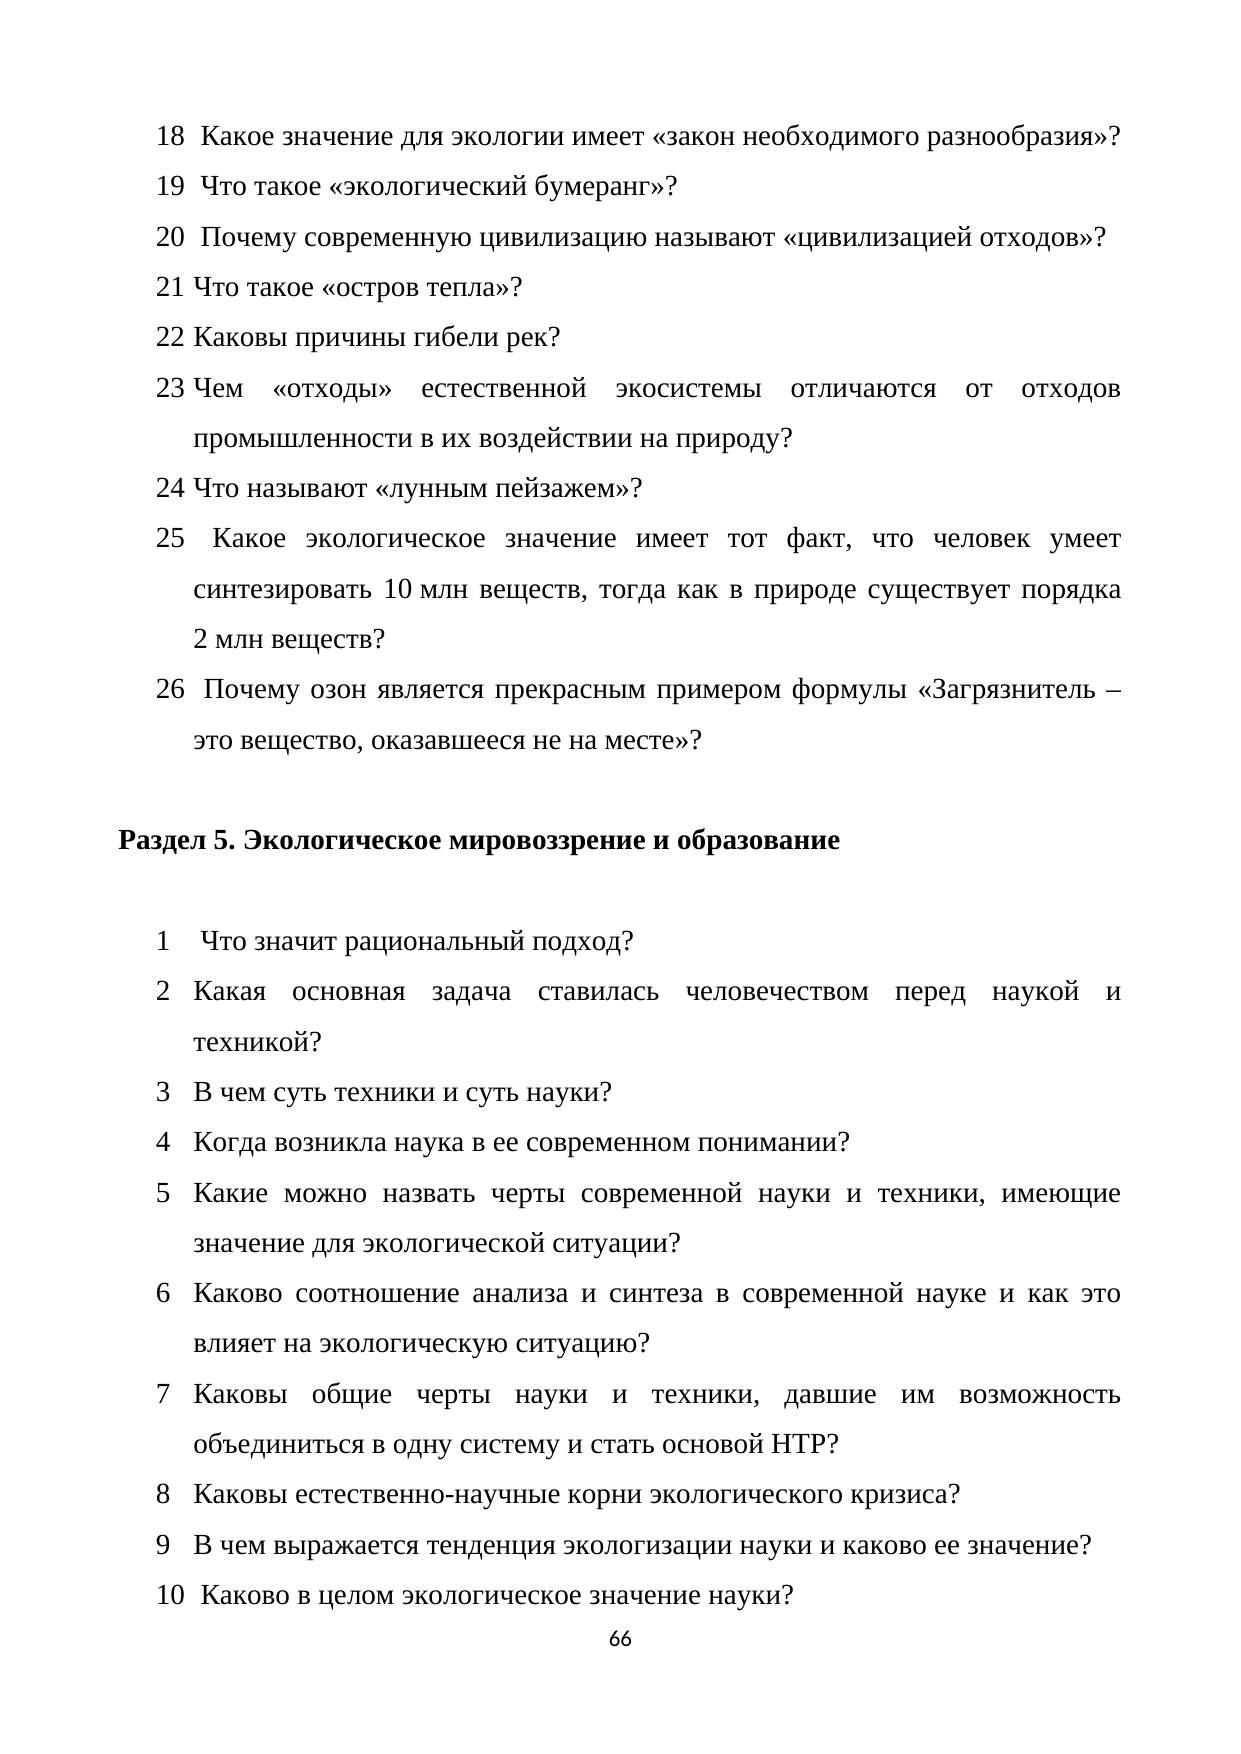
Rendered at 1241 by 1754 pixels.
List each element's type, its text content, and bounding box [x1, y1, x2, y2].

list Что называют «лунным пейзажем»? [156, 470, 1122, 504]
list Что такое «экологический бумеранг»? [156, 168, 1122, 202]
list Какое экологическое значение имеет тот факт, что человек умеет синтезировать 10 млн веществ, тогда как в природе существует порядка 2 млн веществ? [156, 521, 1122, 655]
list Почему озон является прекрасным примером формулы «Загрязнитель – это вещество, оказавшееся не на месте»? [156, 672, 1122, 755]
list Что значит рациональный подход? [156, 923, 1122, 957]
list Почему современную цивилизацию называют «цивилизацией отходов»? [156, 219, 1122, 252]
text Раздел 5. Экологическое мировоззрение и образование [118, 822, 1122, 856]
list Каковы причины гибели рек? [156, 319, 1122, 353]
list В чем выражается тенденция экологизации науки и каково ее значение? [156, 1527, 1122, 1560]
list Что такое «остров тепла»? [156, 269, 1122, 303]
list В чем суть техники и суть науки? [156, 1074, 1122, 1108]
list Каково соотношение анализа и синтеза в современной науке и как это влияет на экологическую ситуацию? [156, 1275, 1122, 1359]
list Каковы общие черты науки и техники, давшие им возможность объединиться в одну систему и стать основой НТР? [156, 1376, 1122, 1460]
list Каково в целом экологическое значение науки? [156, 1577, 1122, 1611]
list Какие можно назвать черты современной науки и техники, имеющие значение для экологической ситуации? [156, 1175, 1122, 1258]
list Какая основная задача ставилась человечеством перед наукой и техникой? [156, 973, 1122, 1057]
list Чем «отходы» естественной экосистемы отличаются от отходов промышленности в их воздействии на природу? [156, 370, 1122, 453]
list Когда возникла наука в ее современном понимании? [156, 1124, 1122, 1158]
list Каковы естественно-научные корни экологического кризиса? [156, 1477, 1122, 1510]
list Какое значение для экологии имеет «закон необходимого разнообразия»? [156, 118, 1122, 152]
